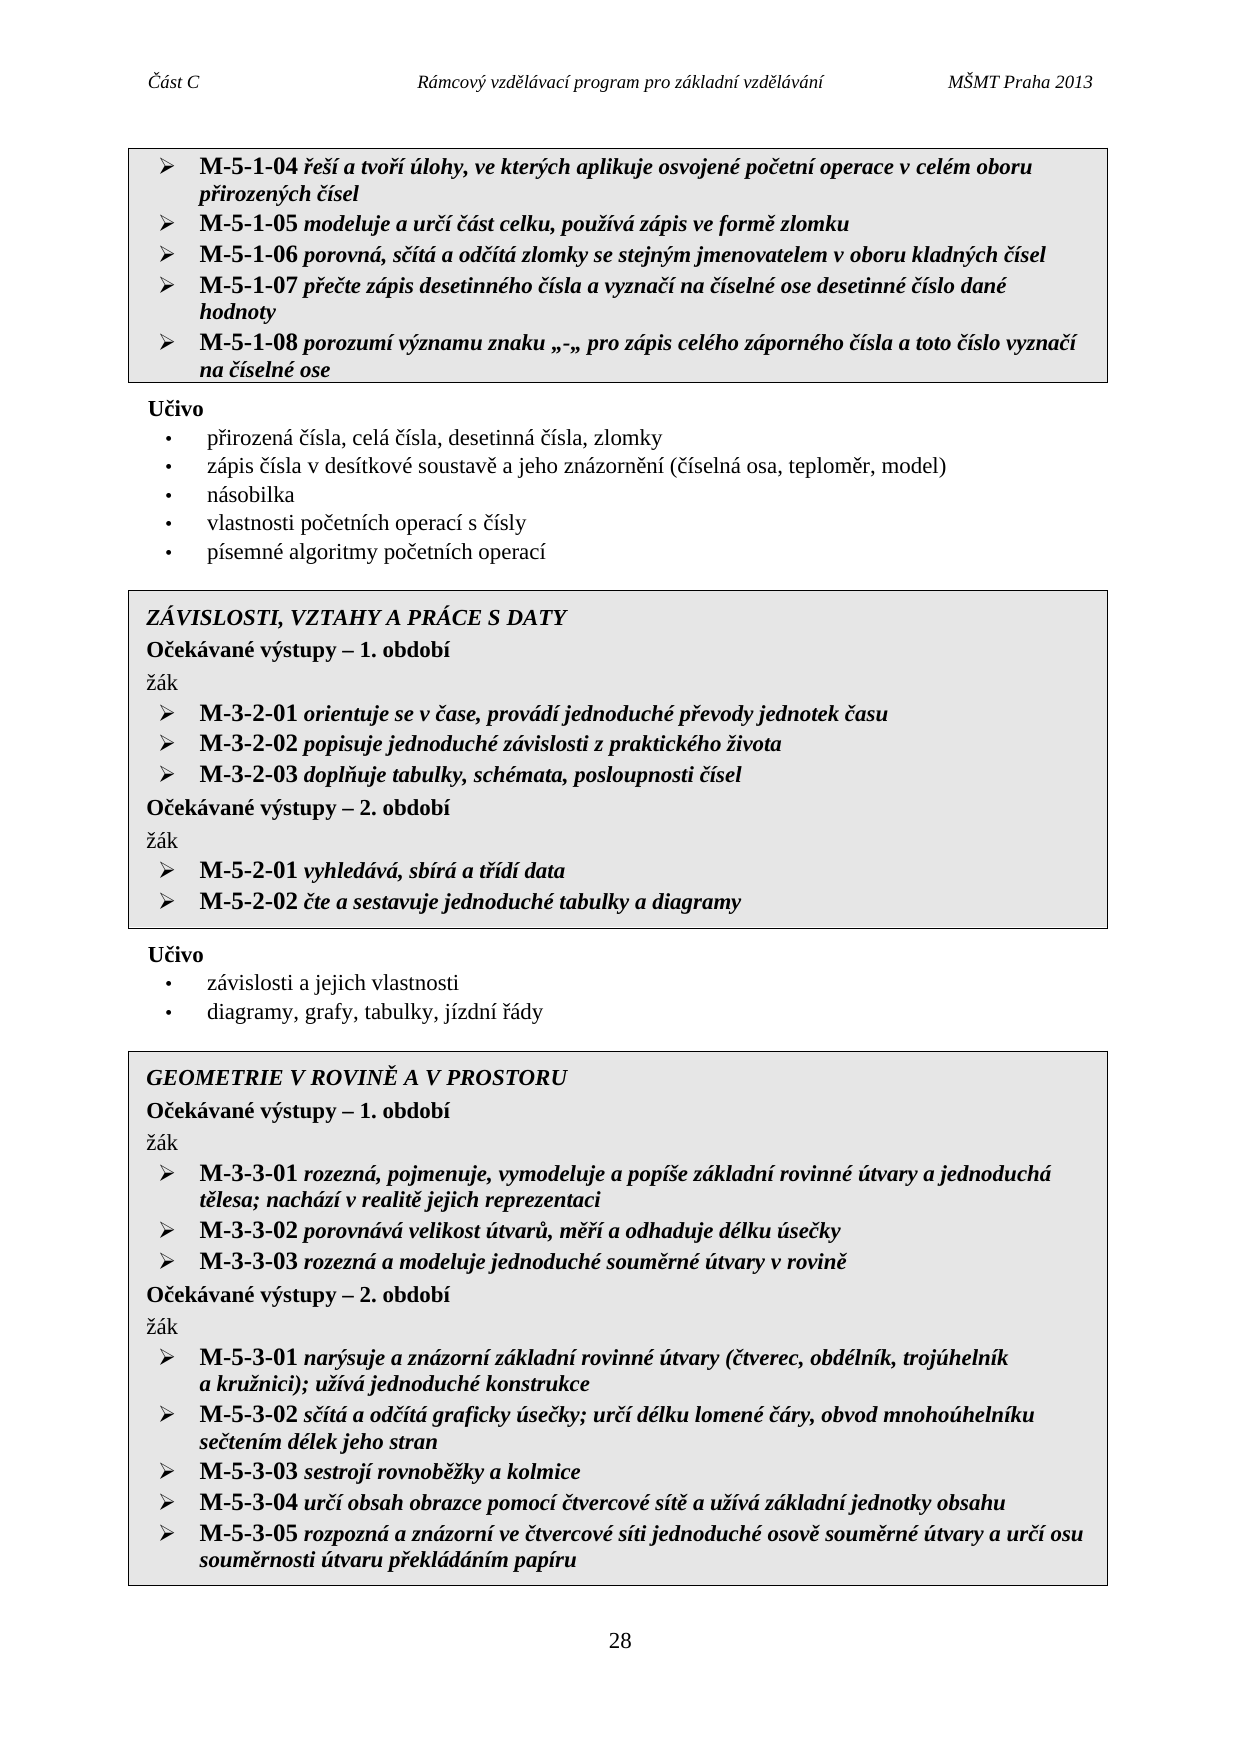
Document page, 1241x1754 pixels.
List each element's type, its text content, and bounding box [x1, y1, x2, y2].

text Učivo [148, 941, 1092, 967]
text písemné algoritmy početních operací [165, 538, 1081, 564]
table_header ZÁVISLOSTI, VZTAHY A PRÁCE S DATY Očekávané výstupy – 1. období žák M-3-2-01 orientuje se v čase, provádí jednoduché převody jednotek času M-3-2-02 popisuje jednoduché závislosti z praktického života M-3-2-03 doplňuje tabulky, schémata, posloupnosti čísel Očekávané výstupy – 2. období žák M-5-2-01 vyhledává, sbírá a třídí data M-5-2-02 čte a sestavuje jednoduché tabulky a diagramy [129, 591, 1107, 927]
text diagramy, grafy, tabulky, jízdní řády [165, 998, 1081, 1024]
text násobilka [165, 481, 1081, 507]
text zápis čísla v desítkové soustavě a jeho znázornění (číselná osa, teploměr, model) [165, 452, 1081, 479]
text závislosti a jejich vlastnosti [165, 969, 1081, 996]
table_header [129, 149, 1107, 382]
text Učivo [148, 396, 1092, 422]
text vlastnosti početních operací s čísly [165, 509, 1081, 536]
table_header GEOMETRIE V ROVINĚ A V PROSTORU Očekávané výstupy – 1. období žák M-3-3-01 rozezná, pojmenuje, vymodeluje a popíše základní rovinné útvary a jednoduchá tělesa; nachází v realitě jejich reprezentaci M-3-3-02 porovnává velikost útvarů, měří a odhaduje délku úsečky M-3-3-03 rozezná a modeluje jednoduché souměrné útvary v rovině Očekávané výstupy – 2. období žák M-5-3-01 narýsuje a znázorní základní rovinné útvary (čtverec, obdélník, trojúhelník a kružnici); užívá jednoduché konstrukce M-5-3-02 sčítá a odčítá graficky úsečky; určí délku lomené čáry, obvod mnohoúhelníku sečtením délek jeho stran M-5-3-03 sestrojí rovnoběžky a kolmice M-5-3-04 určí obsah obrazce pomocí čtvercové sítě a užívá základní jednotky obsahu M-5-3-05 rozpozná a znázorní ve čtvercové síti jednoduché osově souměrné útvary a určí osu souměrnosti útvaru překládáním papíru [129, 1052, 1107, 1585]
text přirozená čísla, celá čísla, desetinná čísla, zlomky [165, 424, 1081, 450]
